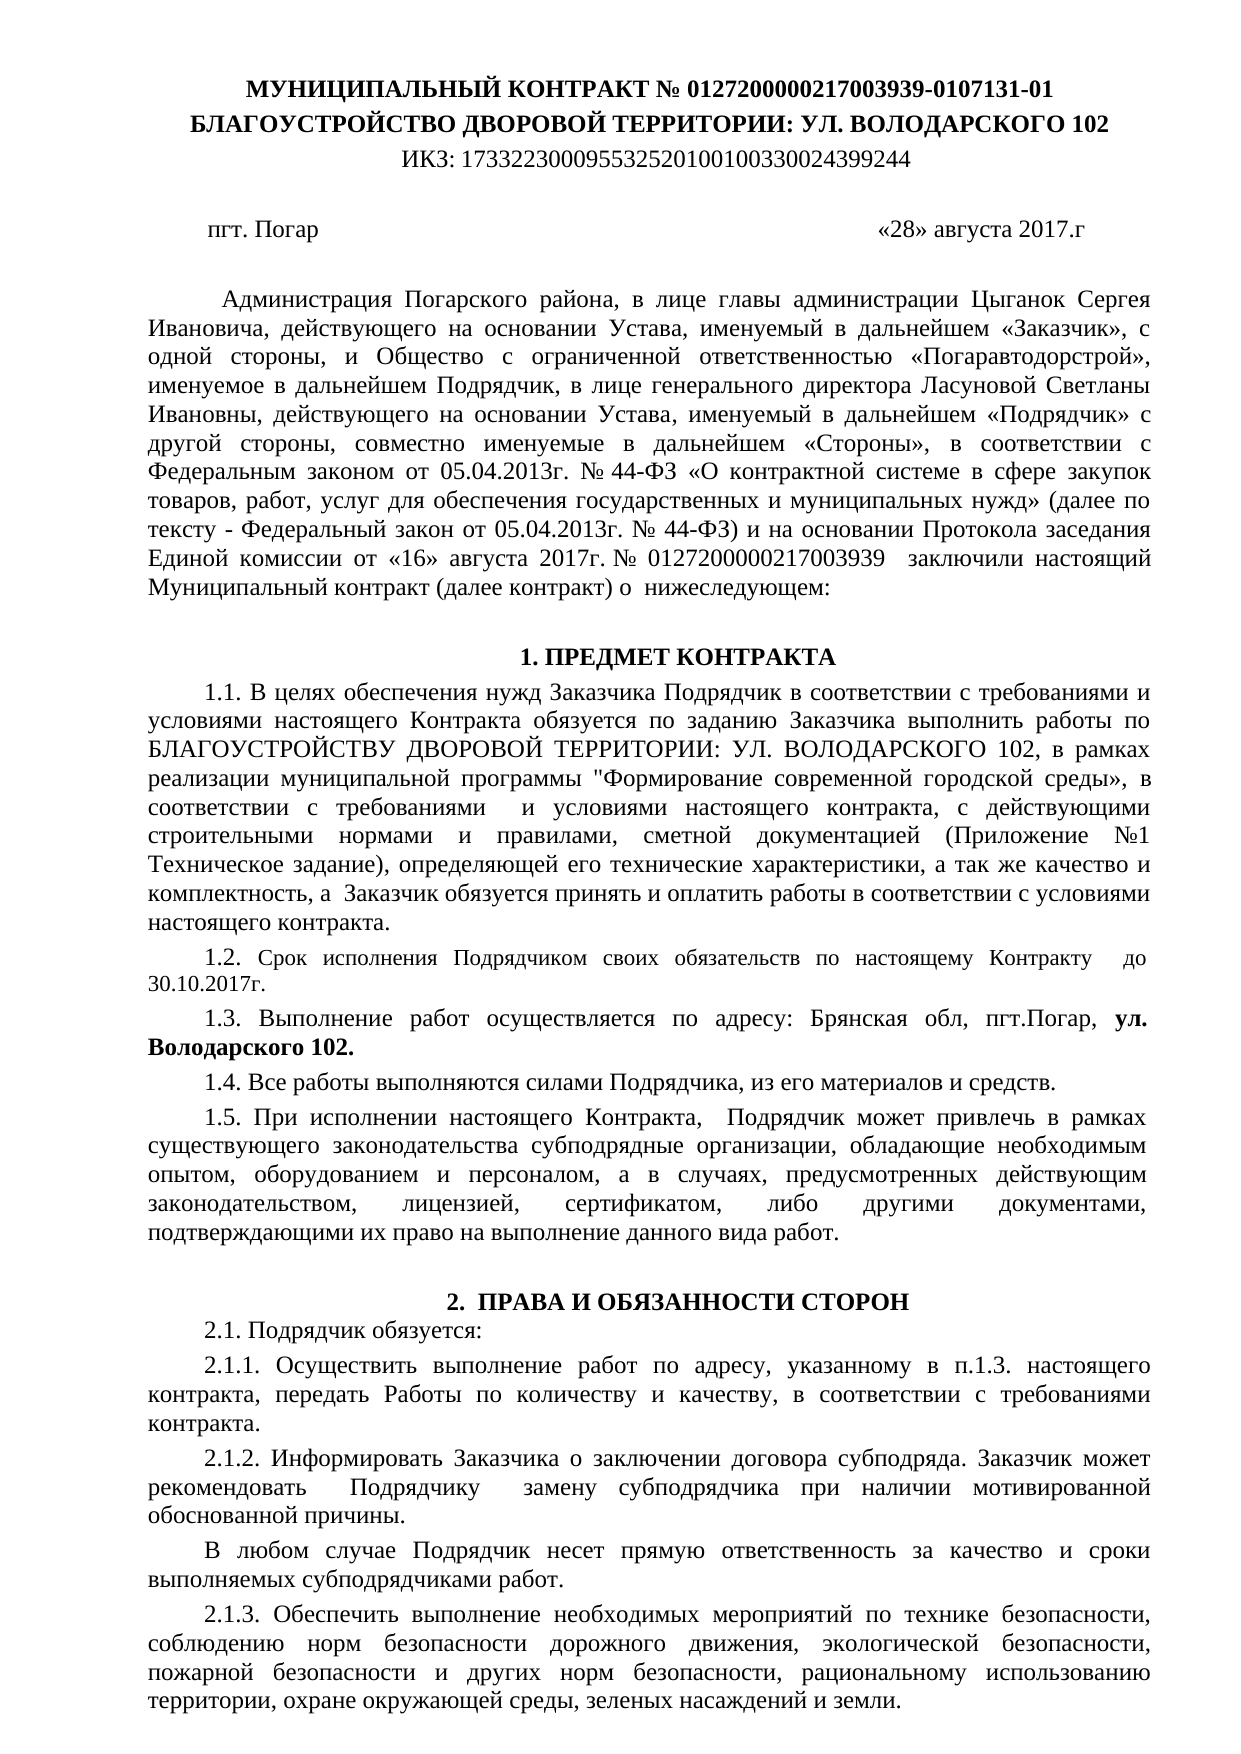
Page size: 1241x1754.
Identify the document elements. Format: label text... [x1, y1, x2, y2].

text 1.5. При исполнении настоящего Контракта, Подрядчик может привлечь в рамках существующего законодательства субподрядные организации, обладающие необходимым опытом, оборудованием и персоналом, а в случаях, предусмотренных действующим законодательством, лицензией, сертификатом, либо другими документами, подтверждающими их право на выполнение данного вида работ. [148, 1102, 1147, 1246]
text 1.3. Выполнение работ осуществляется по адресу: Брянская обл, пгт.Погар, ул. Володарского 102. [148, 1003, 1147, 1061]
text 2.1.1. Осуществить выполнение работ по адресу, указанному в п.1.3. настоящего контракта, передать Работы по количеству и качеству, в соответствии с требованиями контракта. [148, 1351, 1152, 1437]
text 1. ПРЕДМЕТ КОНТРАКТА [148, 642, 1152, 670]
text муниципальный КОНТРАКТ № 0127200000217003939-0107131-01 [148, 74, 1152, 103]
text Администрация Погарского района, в лице главы администрации Цыганок Сергея Ивановича, действующего на основании Устава, именуемый в дальнейшем «Заказчик», с одной стороны, и Общество с ограниченной ответственностью «Погаравтодорстрой», именуемое в дальнейшем Подрядчик, в лице генерального директора Ласуновой Светланы Ивановны, действующего на основании Устава, именуемый в дальнейшем «Подрядчик» с другой стороны, совместно именуемые в дальнейшем «Стороны», в соответствии с Федеральным законом от 05.04.2013г. № 44-ФЗ «О контрактной системе в сфере закупок товаров, работ, услуг для обеспечения государственных и муниципальных нужд» (далее по тексту - Федеральный закон от 05.04.2013г. № 44-ФЗ) и на основании Протокола заседания Единой комиссии от «16» августа 2017г. № 0127200000217003939 заключили настоящий Муниципальный контракт (далее контракт) о нижеследующем: [148, 284, 1152, 600]
text Благоустройство дворовой территории: ул. Володарского 102 [148, 109, 1152, 138]
text 2. ПРАВА И ОБЯЗАННОСТИ СТОРОН [148, 1287, 1152, 1316]
text 1.4. Все работы выполняются силами Подрядчика, из его материалов и средств. [148, 1067, 1147, 1096]
text ИКЗ: 173322300095532520100100330024399244 [148, 144, 1152, 173]
text пгт. Погар «28» августа 2017.г [148, 214, 1152, 243]
text 2.1.3. Обеспечить выполнение необходимых мероприятий по технике безопасности, соблюдению норм безопасности дорожного движения, экологической безопасности, пожарной безопасности и других норм безопасности, рациональному использованию территории, охране окружающей среды, зеленых насаждений и земли. [148, 1599, 1152, 1714]
text 2.1.2. Информировать Заказчика о заключении договора субподряда. Заказчик может рекомендовать Подрядчику замену субподрядчика при наличии мотивированной обоснованной причины. [148, 1443, 1152, 1529]
text 1.2. Срок исполнения Подрядчиком своих обязательств по настоящему Контракту до 30.10.2017г. [148, 942, 1147, 997]
text 1.1. В целях обеспечения нужд Заказчика Подрядчик в соответствии с требованиями и условиями настоящего Контракта обязуется по заданию Заказчика выполнить работы по БЛАГОУСТРОЙСТВУ ДВОРОВОЙ ТЕРРИТОРИИ: УЛ. ВОЛОДАРСКОГО 102, в рамках реализации муниципальной программы "Формирование современной городской среды», в соответствии с требованиями и условиями настоящего контракта, с действующими строительными нормами и правилами, сметной документацией (Приложение №1 Техническое задание), определяющей его технические характеристики, а так же качество и комплектность, а Заказчик обязуется принять и оплатить работы в соответствии с условиями настоящего контракта. [148, 677, 1152, 935]
text 2.1. Подрядчик обязуется: [148, 1316, 1152, 1344]
text В любом случае Подрядчик несет прямую ответственность за качество и сроки выполняемых субподрядчиками работ. [148, 1536, 1152, 1593]
